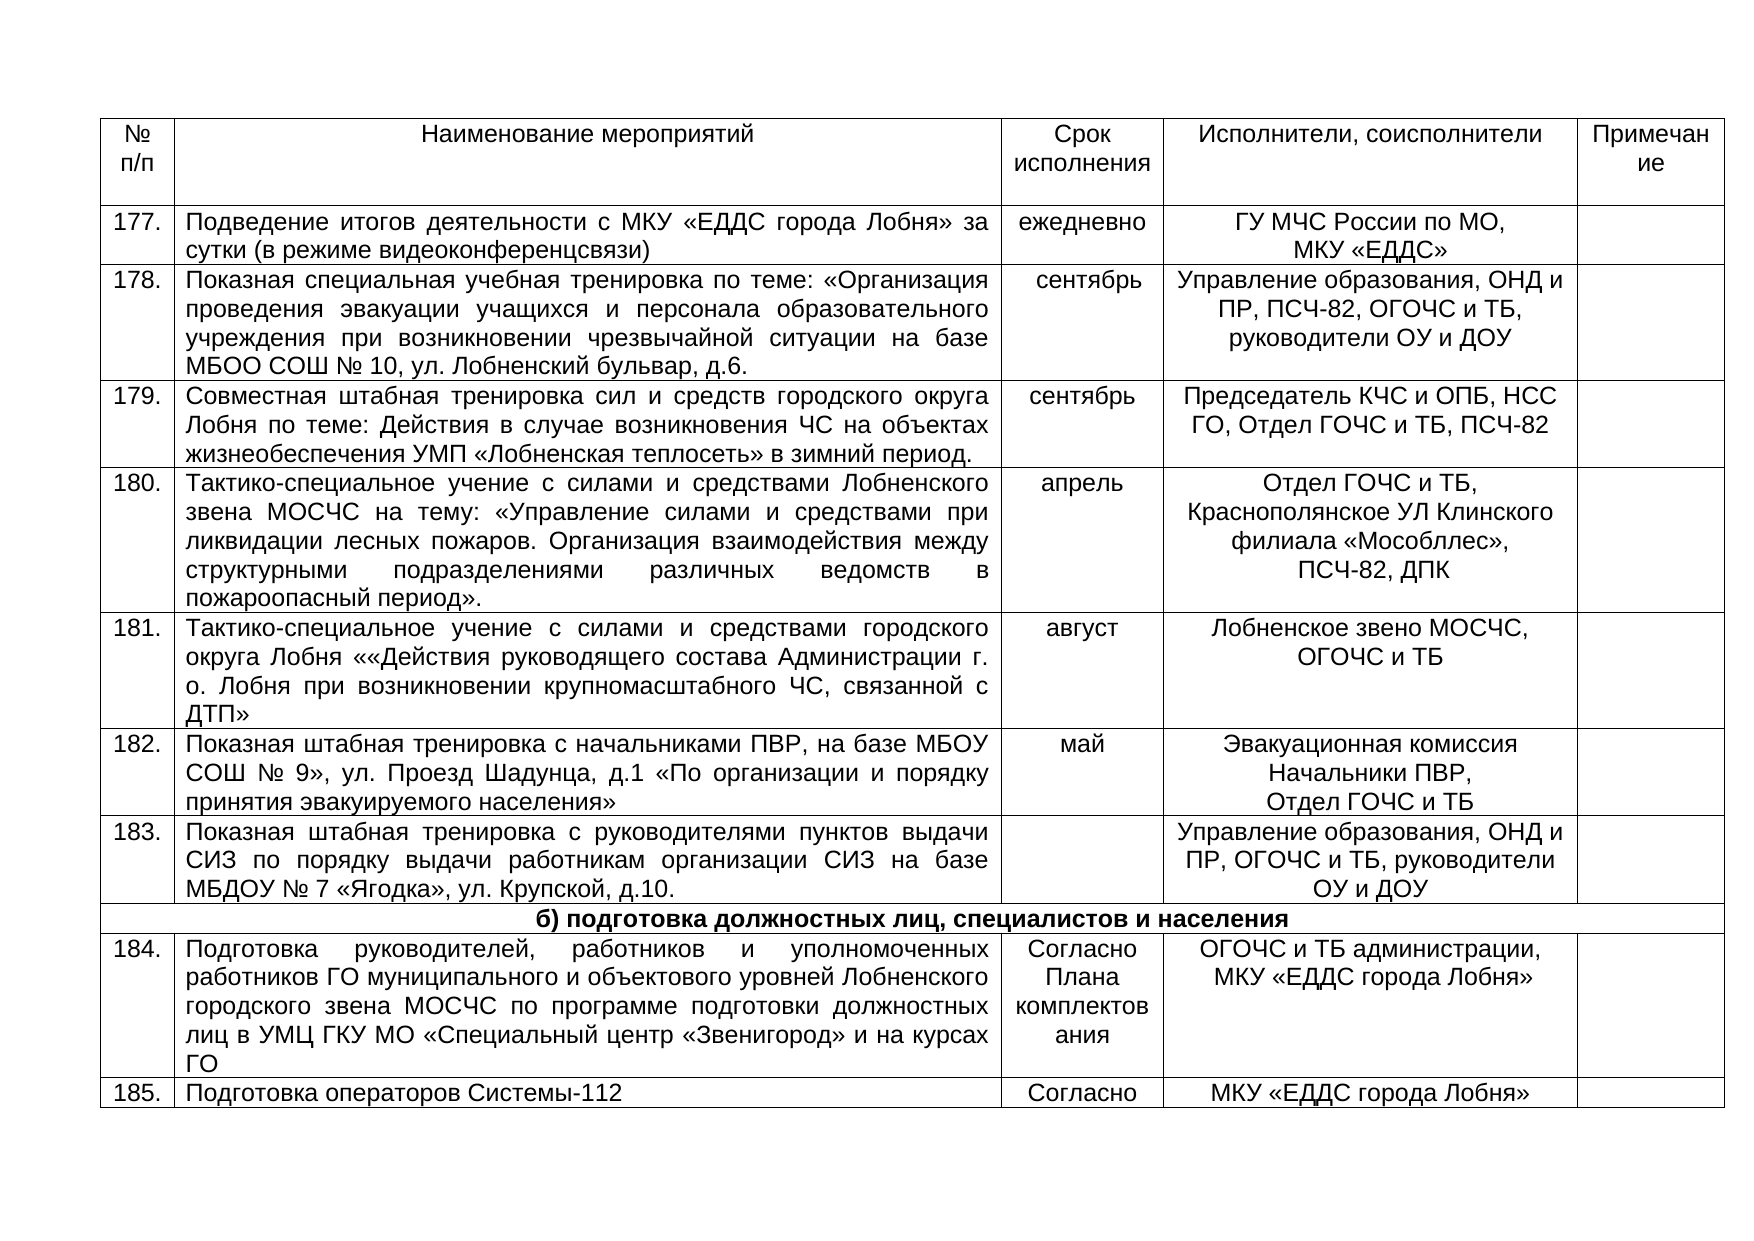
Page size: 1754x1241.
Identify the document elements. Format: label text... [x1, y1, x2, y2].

table_cell 178. [101, 265, 174, 380]
table_header Исполнители, соисполнители [1164, 119, 1577, 205]
table_cell Тактико-специальное учение с силами и средствами Лобненского звена МОСЧС на тему: «Управление силами и средствами при ликвидации лесных пожаров. Организация взаимодействия между структурными подразделениями различных ведомств в пожароопасный период». [175, 468, 1001, 612]
table_cell МКУ «ЕДДС города Лобня» [1164, 1078, 1577, 1107]
table_cell Подготовка операторов Системы-112 [175, 1078, 1001, 1107]
table_cell Лобненское звено МОСЧС, ОГОЧС и ТБ [1164, 613, 1577, 728]
table_cell ГУ МЧС России по МО, МКУ «ЕДДС» [1164, 206, 1577, 264]
table_cell [1578, 729, 1724, 815]
table_cell апрель [1002, 468, 1163, 612]
table_cell 181. [101, 613, 174, 728]
table_cell б) подготовка должностных лиц, специалистов и населения [101, 904, 1724, 932]
table_cell [1578, 206, 1724, 264]
table_cell [1002, 816, 1163, 903]
table_cell ОГОЧС и ТБ администрации, МКУ «ЕДДС города Лобня» [1164, 934, 1577, 1077]
table_cell 177. [101, 206, 174, 264]
table_cell [1578, 934, 1724, 1077]
table_cell 179. [101, 381, 174, 467]
table_cell Согласно Плана комплектования [1002, 934, 1163, 1077]
table_cell 182. [101, 729, 174, 815]
table_cell Показная специальная учебная тренировка по теме: «Организация проведения эвакуации учащихся и персонала образовательного учреждения при возникновении чрезвычайной ситуации на базе МБОО СОШ № 10, ул. Лобненский бульвар, д.6. [175, 265, 1001, 380]
table_cell [1578, 381, 1724, 467]
table_cell август [1002, 613, 1163, 728]
table_cell 183. [101, 816, 174, 903]
table_cell 180. [101, 468, 174, 612]
table_cell Председатель КЧС и ОПБ, НСС ГО, Отдел ГОЧС и ТБ, ПСЧ-82 [1164, 381, 1577, 467]
table_cell Управление образования, ОНД и ПР, ОГОЧС и ТБ, руководители ОУ и ДОУ [1164, 816, 1577, 903]
table_cell Тактико-специальное учение с силами и средствами городского округа Лобня ««Действия руководящего состава Администрации г. о. Лобня при возникновении крупномасштабного ЧС, связанной с ДТП» [175, 613, 1001, 728]
table_cell 184. [101, 934, 174, 1077]
table_cell [1578, 816, 1724, 903]
table_cell сентябрь [1002, 381, 1163, 467]
table_cell Подведение итогов деятельности с МКУ «ЕДДС города Лобня» за сутки (в режиме видеоконференцсвязи) [175, 206, 1001, 264]
table_cell Управление образования, ОНД и ПР, ПСЧ-82, ОГОЧС и ТБ, руководители ОУ и ДОУ [1164, 265, 1577, 380]
table_header Примечание [1578, 119, 1724, 205]
table_header Срок исполнения [1002, 119, 1163, 205]
table_cell [1578, 1078, 1724, 1107]
table_cell Подготовка руководителей, работников и уполномоченных работников ГО муниципального и объектового уровней Лобненского городского звена МОСЧС по программе подготовки должностных лиц в УМЦ ГКУ МО «Специальный центр «Звенигород» и на курсах ГО [175, 934, 1001, 1077]
table_header Наименование мероприятий [175, 119, 1001, 205]
table_cell 185. [101, 1078, 174, 1107]
table_cell Согласно Плана комплектования [1002, 1078, 1163, 1107]
table_cell [1578, 265, 1724, 380]
table_cell Эвакуационная комиссия Начальники ПВР, Отдел ГОЧС и ТБ [1164, 729, 1577, 815]
table_cell Показная штабная тренировка с начальниками ПВР, на базе МБОУ СОШ № 9», ул. Проезд Шадунца, д.1 «По организации и порядку принятия эвакуируемого населения» [175, 729, 1001, 815]
table_cell Совместная штабная тренировка сил и средств городского округа Лобня по теме: Действия в случае возникновения ЧС на объектах жизнеобеспечения УМП «Лобненская теплосеть» в зимний период. [175, 381, 1001, 467]
table_cell ежедневно [1002, 206, 1163, 264]
table_cell Показная штабная тренировка с руководителями пунктов выдачи СИЗ по порядку выдачи работникам организации СИЗ на базе МБДОУ № 7 «Ягодка», ул. Крупской, д.10. [175, 816, 1001, 903]
table_cell [1578, 613, 1724, 728]
table_cell [1578, 468, 1724, 612]
table_cell май [1002, 729, 1163, 815]
table_cell сентябрь [1002, 265, 1163, 380]
table_cell Отдел ГОЧС и ТБ, Краснополянское УЛ Клинского филиала «Мособллес», ПСЧ-82, ДПК [1164, 468, 1577, 612]
table_header № п/п [101, 119, 174, 205]
